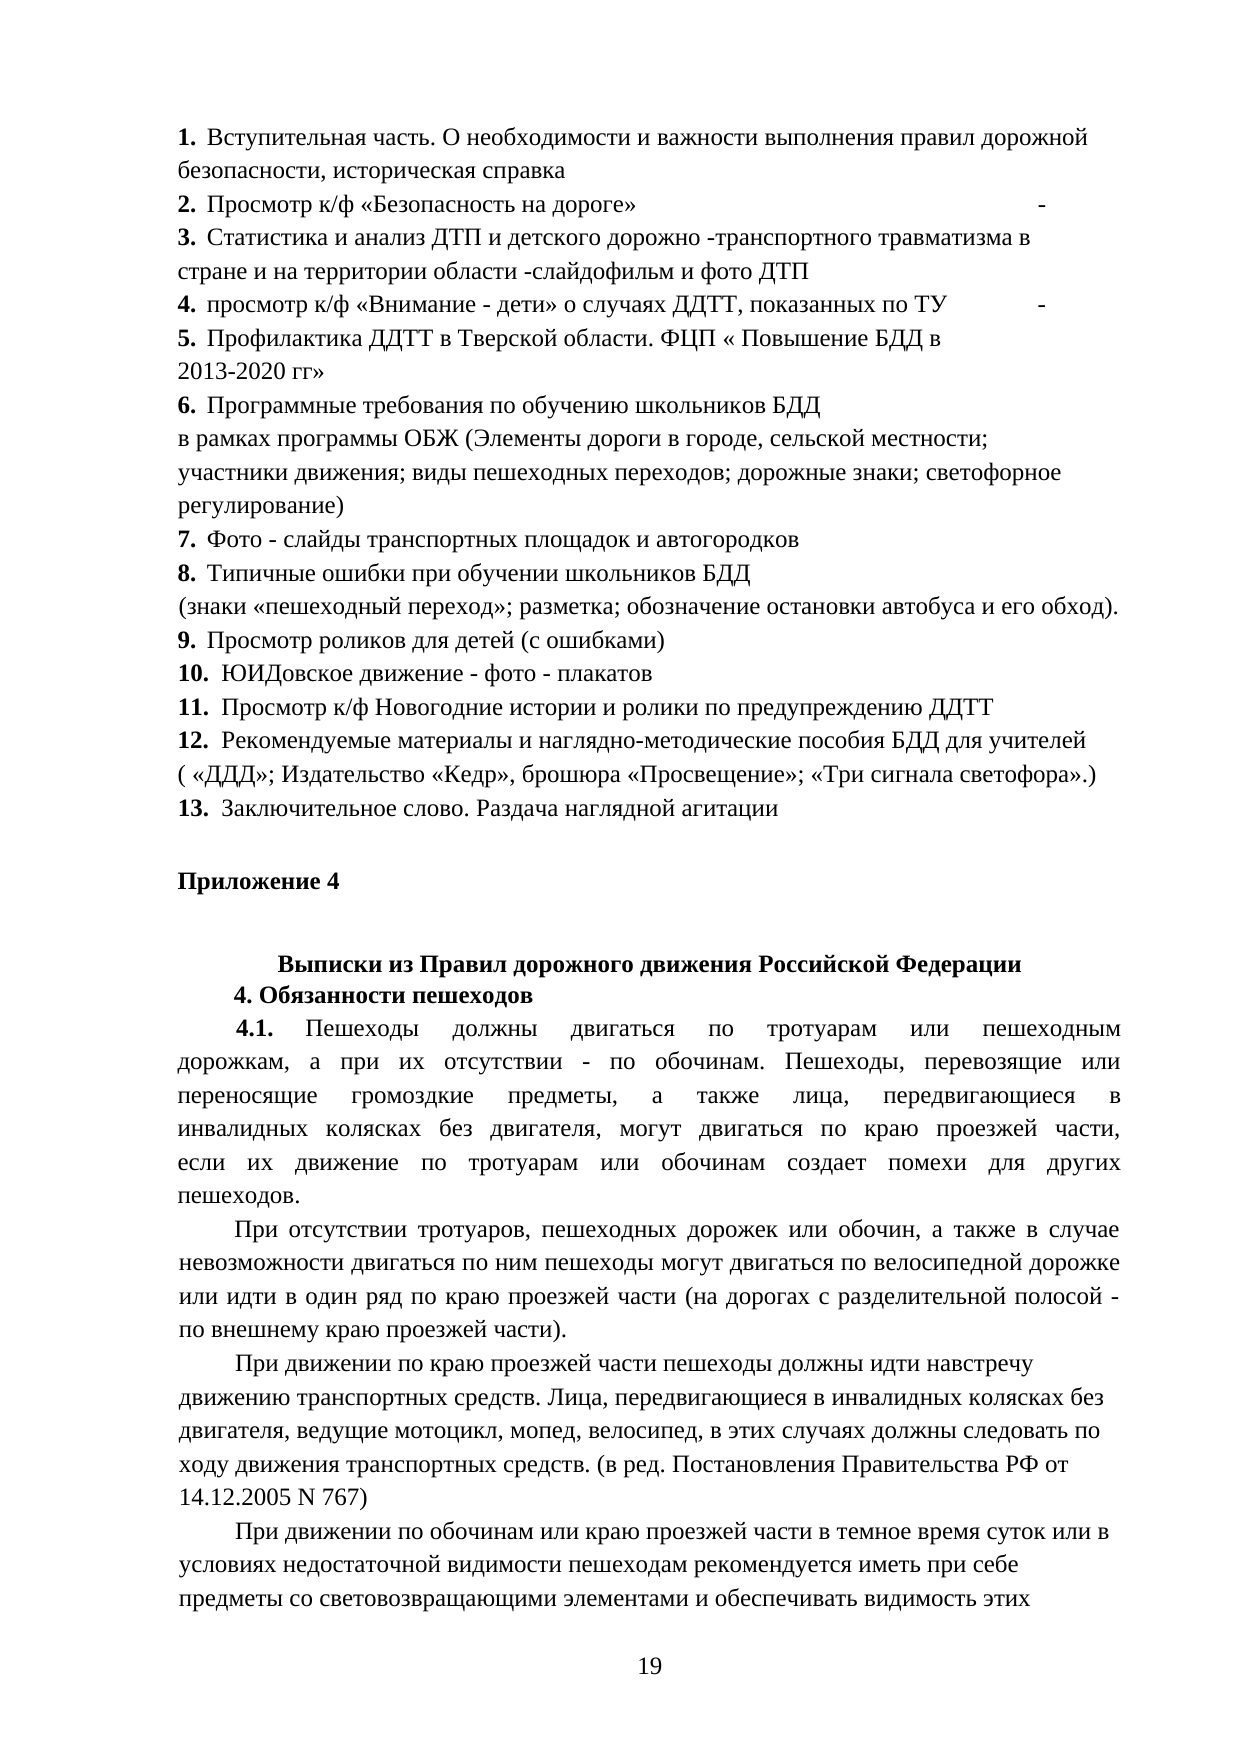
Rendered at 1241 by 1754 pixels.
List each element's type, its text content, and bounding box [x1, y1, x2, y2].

text (знаки «пешеходный переход»; разметка; обозначение остановки автобуса и его обход). [178, 588, 1122, 621]
text Выписки из Правил дорожного движения Российской Федерации [177, 938, 1122, 981]
text 4. Обязанности пешеходов [177, 981, 1122, 1009]
list просмотр к/ф «Внимание - дети» о случаях ДДТТ, показанных по ТУ - [177, 286, 1122, 319]
text При отсутствии тротуаров, пешеходных дорожек или обочин, а также в случае невозможности двигаться по ним пешеходы могут двигаться по велосипедной дорожке или идти в один ряд по краю проезжей части (на дорогах с разделительной полосой - по внешнему краю проезжей части). [179, 1211, 1121, 1345]
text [179, 1512, 1122, 1613]
list Рекомендуемые материалы и наглядно-методические пособия БДД для учителей ( «ДДД»; Издательство «Кедр», брошюра «Просвещение»; «Три сигнала светофора».) [177, 722, 1122, 789]
list Программные требования по обучению школьников БДД [177, 386, 1122, 420]
text 9. Просмотр роликов для детей (с ошибками) [177, 621, 1122, 655]
list Профилактика ДДТТ в Тверской области. ФЦП « Повышение БДД в 2013-2020 гг» [177, 319, 960, 386]
text 4.1. Пешеходы должны двигаться по тротуарам или пешеходным дорожкам, а при их отсутствии - по обочинам. Пешеходы, перевозящие или переносящие громоздкие предметы, а также лица, передвигающиеся в инвалидных колясках без двигателя, могут двигаться по краю проезжей части, если их движение по тротуарам или обочинам создает помехи для других пешеходов. [177, 1009, 1122, 1211]
list Статистика и анализ ДТП и детского дорожно -транспортного травматизма в стране и на территории области -слайдофильм и фото ДТП [177, 219, 1068, 286]
list ЮИДовское движение - фото - плакатов [178, 655, 1122, 688]
text Приложение 4 [177, 866, 1122, 895]
list Вступительная часть. О необходимости и важности выполнения правил дорожной безопасности, историческая справка [177, 118, 1122, 185]
list Фото - слайды транспортных площадок и автогородков [177, 521, 1122, 554]
text 13. Заключительное слово. Раздача наглядной агитации [178, 789, 1122, 823]
list Просмотр к/ф Новогодние истории и ролики по предупреждению ДДТТ [178, 688, 1122, 722]
list Типичные ошибки при обучении школьников БДД [177, 554, 1122, 588]
list Просмотр к/ф «Безопасность на дороге» - [177, 185, 1122, 219]
text в рамках программы ОБЖ (Элементы дороги в городе, сельской местности; участники движения; виды пешеходных переходов; дорожные знаки; светофорное регулирование) [178, 420, 1068, 521]
text При движении по краю проезжей части пешеходы должны идти навстречу движению транспортных средств. Лица, передвигающиеся в инвалидных колясках без двигателя, ведущие мотоцикл, мопед, велосипед, в этих случаях должны следовать по ходу движения транспортных средств. (в ред. Постановления Правительства РФ от 14.12.2005 N 767) [179, 1345, 1122, 1512]
